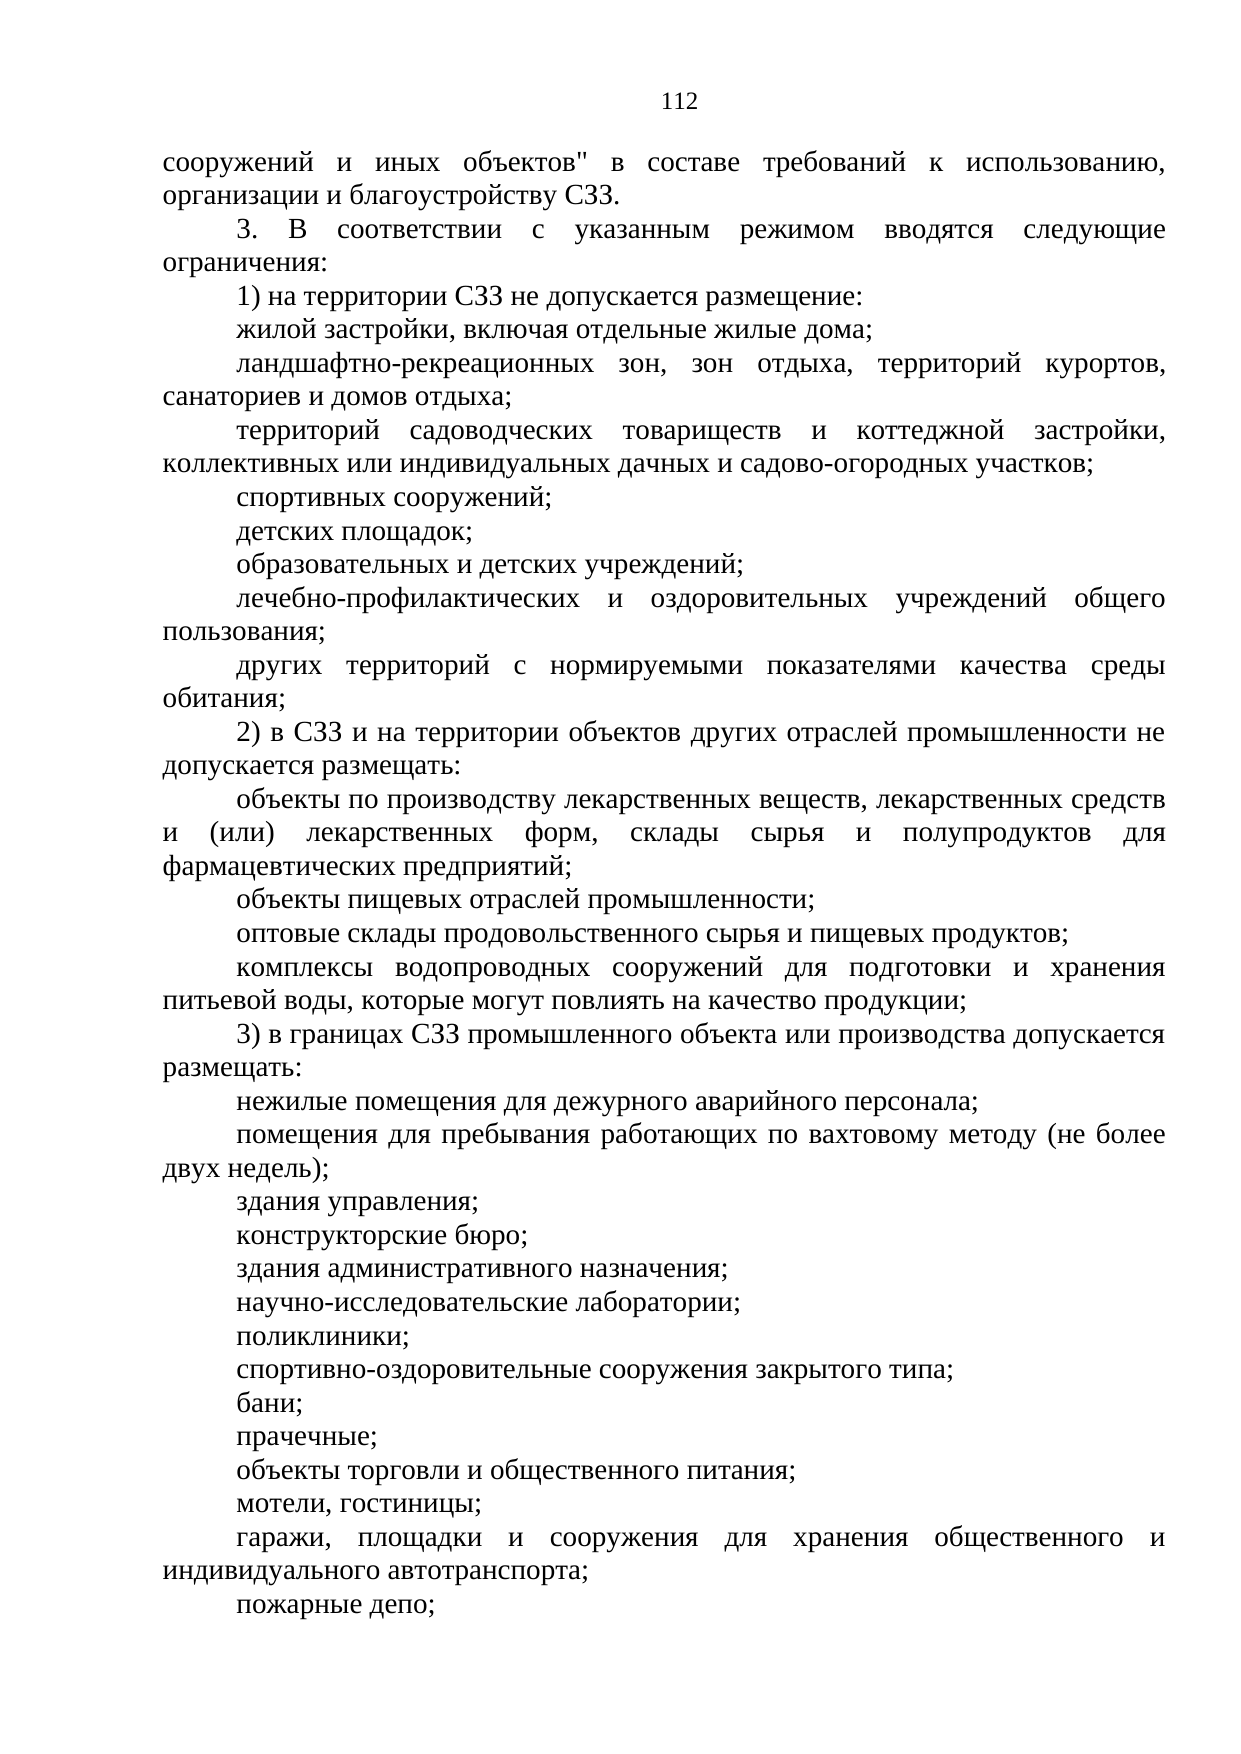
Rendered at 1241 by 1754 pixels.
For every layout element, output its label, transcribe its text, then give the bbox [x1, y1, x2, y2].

text помещения для пребывания работающих по вахтовому методу (не более двух недель); [162, 1116, 1167, 1183]
text объекты по производству лекарственных веществ, лекарственных средств и (или) лекарственных форм, склады сырья и полупродуктов для фармацевтических предприятий; [162, 781, 1167, 882]
text здания управления; [162, 1183, 1167, 1217]
text конструкторские бюро; [162, 1217, 1167, 1251]
text объекты торговли и общественного питания; [162, 1452, 1167, 1485]
text жилой застройки, включая отдельные жилые дома; [162, 311, 1167, 345]
text здания административного назначения; [162, 1251, 1167, 1284]
text прачечные; [162, 1418, 1167, 1452]
text детских площадок; [162, 513, 1167, 546]
text мотели, гостиницы; [162, 1485, 1167, 1519]
text других территорий с нормируемыми показателями качества среды обитания; [162, 647, 1167, 714]
text спортивных сооружений; [162, 479, 1167, 513]
text объекты пищевых отраслей промышленности; [162, 882, 1167, 915]
text 3. В соответствии с указанным режимом вводятся следующие ограничения: [162, 211, 1167, 278]
text нежилые помещения для дежурного аварийного персонала; [162, 1083, 1167, 1116]
text лечебно-профилактических и оздоровительных учреждений общего пользования; [162, 580, 1167, 647]
text образовательных и детских учреждений; [162, 546, 1167, 580]
text поликлиники; [162, 1318, 1167, 1351]
text 1) на территории СЗЗ не допускается размещение: [162, 278, 1167, 311]
text 3) в границах СЗЗ промышленного объекта или производства допускается размещать: [162, 1016, 1167, 1083]
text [162, 144, 1167, 211]
text ландшафтно-рекреационных зон, зон отдыха, территорий курортов, санаториев и домов отдыха; [162, 345, 1167, 412]
text территорий садоводческих товариществ и коттеджной застройки, коллективных или индивидуальных дачных и садово-огородных участков; [162, 412, 1167, 479]
text бани; [162, 1385, 1167, 1418]
text гаражи, площадки и сооружения для хранения общественного и индивидуального автотранспорта; [162, 1519, 1167, 1586]
text научно-исследовательские лаборатории; [162, 1284, 1167, 1318]
text 2) в СЗЗ и на территории объектов других отраслей промышленности не допускается размещать: [162, 714, 1167, 781]
text комплексы водопроводных сооружений для подготовки и хранения питьевой воды, которые могут повлиять на качество продукции; [162, 949, 1167, 1016]
text пожарные депо; [162, 1586, 1167, 1619]
text оптовые склады продовольственного сырья и пищевых продуктов; [162, 915, 1167, 949]
text спортивно-оздоровительные сооружения закрытого типа; [162, 1351, 1167, 1385]
